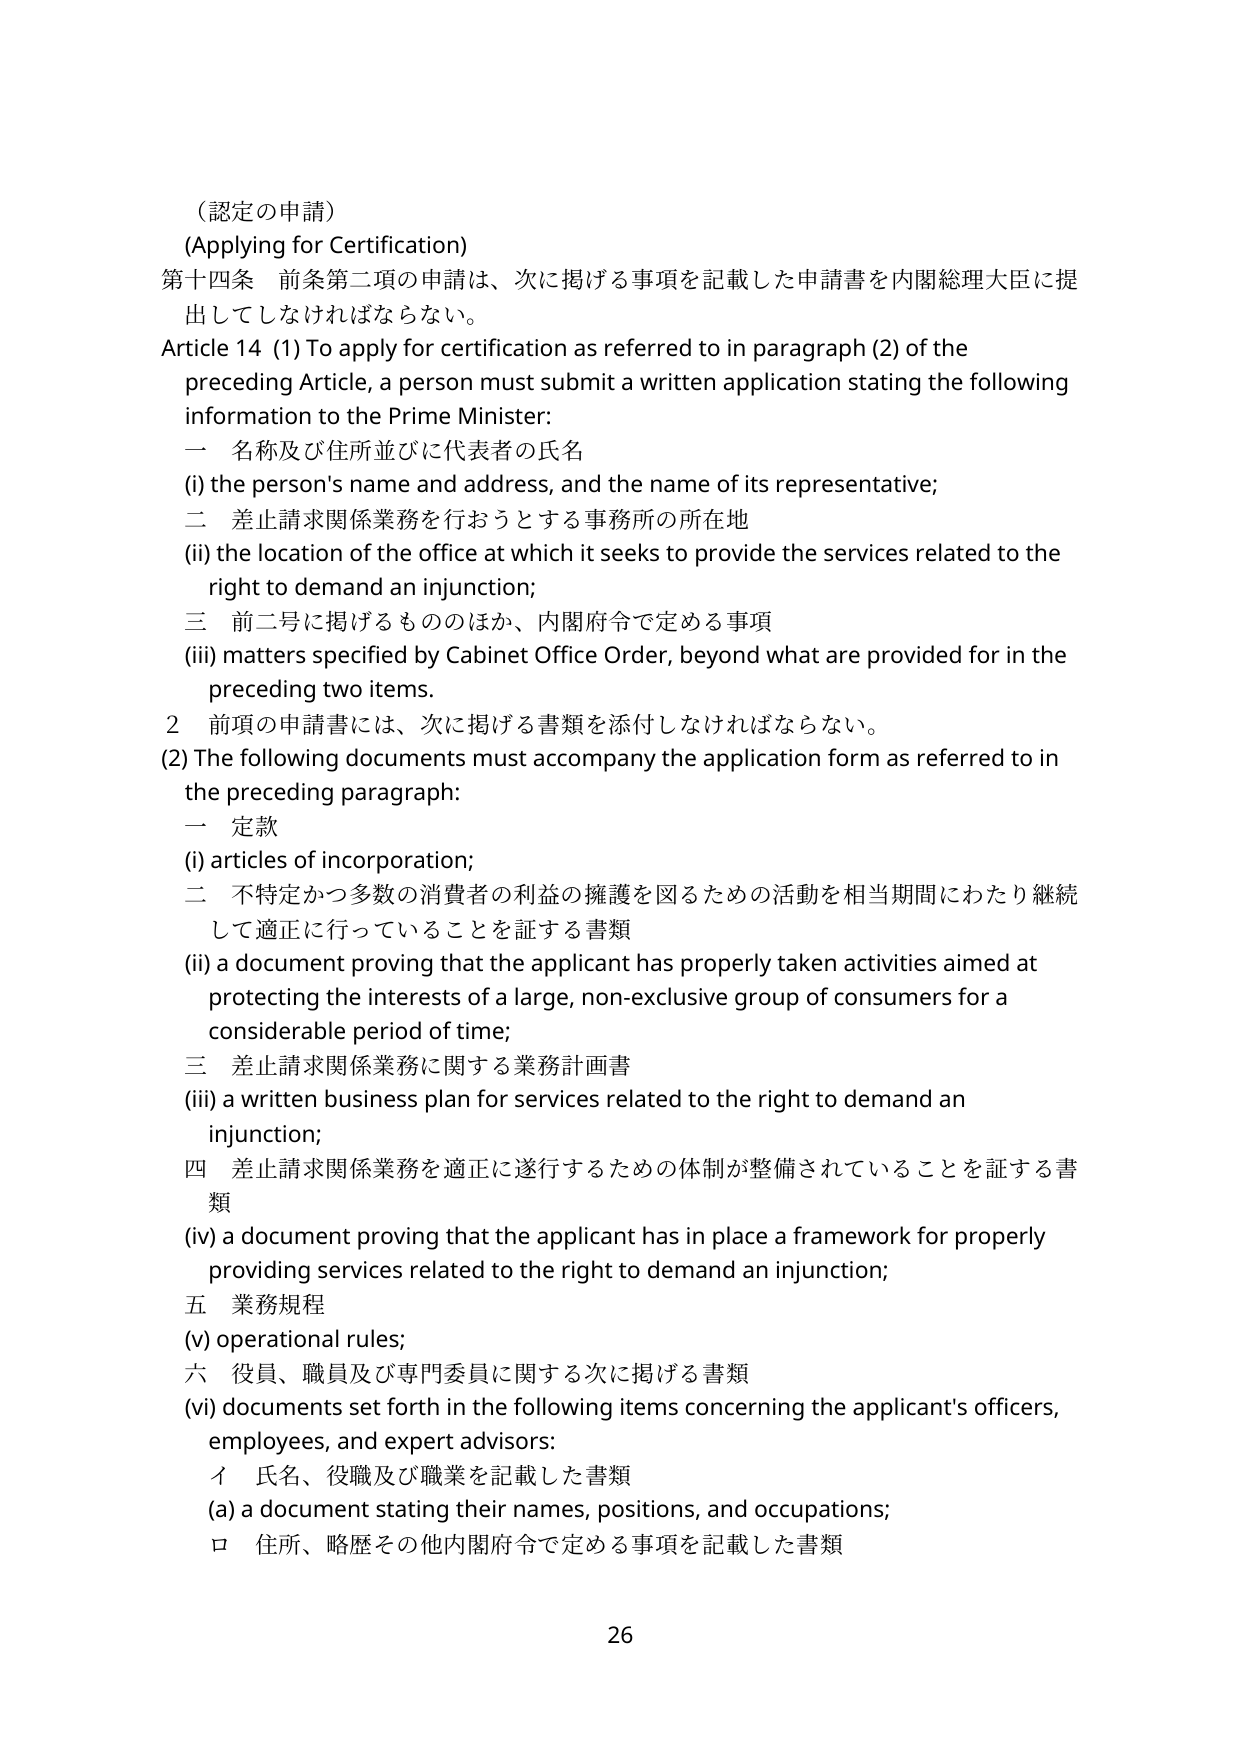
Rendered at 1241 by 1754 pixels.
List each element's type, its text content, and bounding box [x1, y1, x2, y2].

text 四 差止請求関係業務を適正に遂行するための体制が整備されていることを証する書類 [184, 1150, 1079, 1219]
text イ 氏名、役職及び職業を記載した書類 [207, 1458, 1079, 1492]
text (a) a document stating their names, positions, and occupations; [207, 1492, 1079, 1526]
text 二 差止請求関係業務を行おうとする事務所の所在地 [184, 501, 1079, 535]
text (vi) documents set forth in the following items concerning the applicant's officers, employees, and expert advisors: [184, 1389, 1079, 1458]
text 三 前二号に掲げるもののほか、内閣府令で定める事項 [184, 604, 1079, 638]
text ロ 住所、略歴その他内閣府令で定める事項を記載した書類 [207, 1526, 1079, 1560]
text 二 不特定かつ多数の消費者の利益の擁護を図るための活動を相当期間にわたり継続して適正に行っていることを証する書類 [184, 877, 1079, 945]
text (v) operational rules; [184, 1321, 1079, 1355]
text (2) The following documents must accompany the application form as referred to in the preceding paragraph: [161, 740, 1079, 809]
text 第十四条 前条第二項の申請は、次に掲げる事項を記載した申請書を内閣総理大臣に提出してしなければならない。 [161, 262, 1079, 330]
text 三 差止請求関係業務に関する業務計画書 [184, 1048, 1079, 1082]
text (ii) the location of the office at which it seeks to provide the services related to the right to demand an injunction; [184, 535, 1079, 604]
text 一 名称及び住所並びに代表者の氏名 [184, 433, 1079, 467]
text (Applying for Certification) [184, 228, 1079, 262]
text 一 定款 [184, 809, 1079, 843]
text (iv) a document proving that the applicant has in place a framework for properly providing services related to the right to demand an injunction; [184, 1219, 1079, 1287]
text Article 14 (1) To apply for certification as referred to in paragraph (2) of the preceding Article, a person must submit a written application stating the following information to the Prime Minister: [161, 330, 1079, 433]
text (i) the person's name and address, and the name of its representative; [184, 467, 1079, 501]
text ２ 前項の申請書には、次に掲げる書類を添付しなければならない。 [161, 706, 1079, 740]
text (iii) a written business plan for services related to the right to demand an injunction; [184, 1082, 1079, 1150]
text 五 業務規程 [184, 1287, 1079, 1321]
text 六 役員、職員及び専門委員に関する次に掲げる書類 [184, 1355, 1079, 1389]
text (ii) a document proving that the applicant has properly taken activities aimed at protecting the interests of a large, non-exclusive group of consumers for a considerable period of time; [184, 945, 1079, 1048]
text (i) articles of incorporation; [184, 843, 1079, 877]
text (iii) matters specified by Cabinet Office Order, beyond what are provided for in the preceding two items. [184, 638, 1079, 706]
text （認定の申請） [184, 194, 1079, 228]
